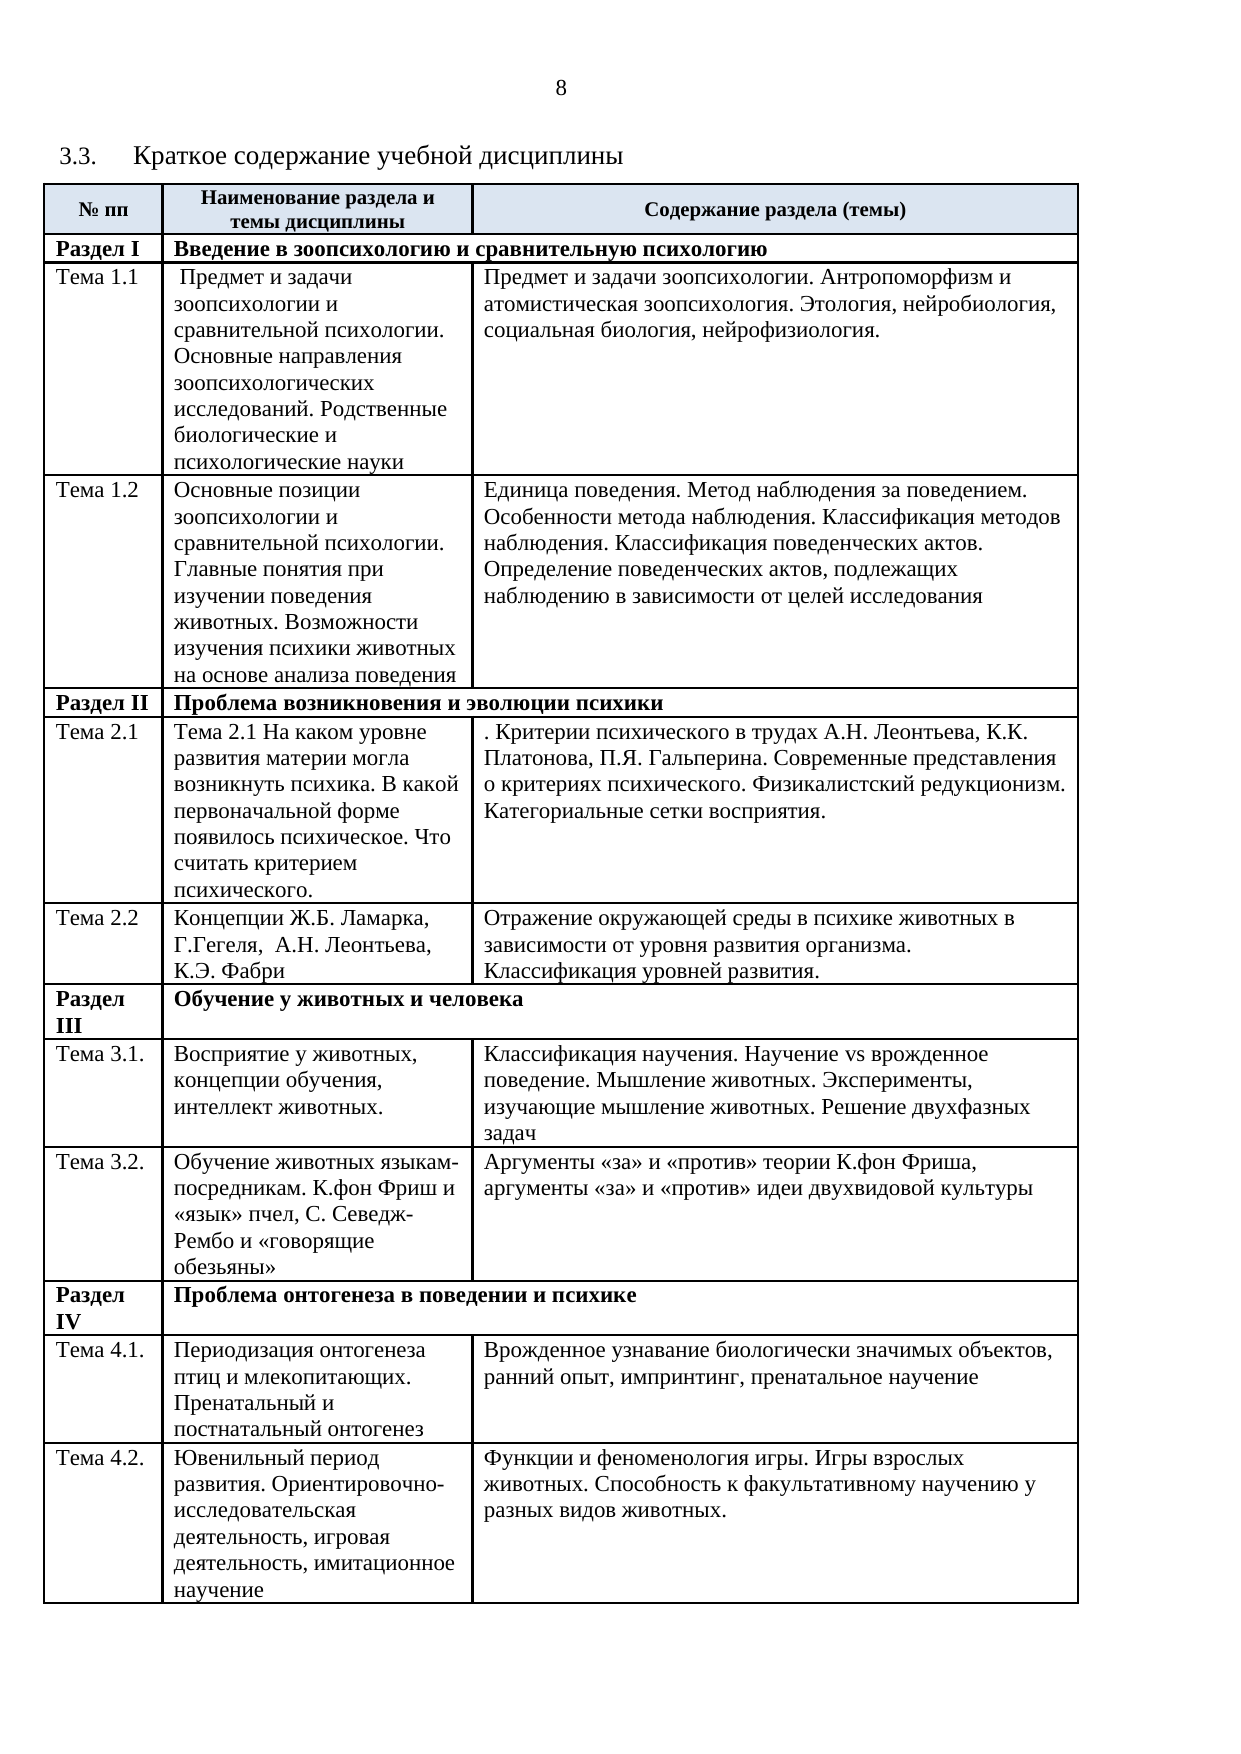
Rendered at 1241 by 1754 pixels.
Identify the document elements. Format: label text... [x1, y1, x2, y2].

table_cell Предмет и задачи зоопсихологии. Антропоморфизм и атомистическая зоопсихология. Этология, нейробиология, социальная биология, нейрофизиология. [474, 264, 1077, 474]
table_cell Раздел II [45, 689, 161, 716]
table_cell Тема 2.1 На каком уровне развития материи могла возникнуть психика. В какой первоначальной форме появилось психическое. Что считать критерием психического. [164, 718, 471, 902]
table_cell Аргументы «за» и «против» теории К.фон Фриша, аргументы «за» и «против» идеи двухвидовой культуры [474, 1148, 1077, 1279]
table_cell Раздел I [45, 235, 161, 261]
table_cell Концепции Ж.Б. Ламарка, Г.Гегеля, А.Н. Леонтьева, К.Э. Фабри [164, 904, 471, 983]
table_header Наименование раздела и темы дисциплины [164, 185, 471, 233]
table_cell Тема 3.2. [45, 1148, 161, 1279]
table_cell Раздел IV [45, 1282, 161, 1334]
table_cell Восприятие у животных, концепции обучения, интеллект животных. [164, 1040, 471, 1146]
table_cell Ювенильный период развития. Ориентировочно-исследовательская деятельность, игровая деятельность, имитационное научение [164, 1444, 471, 1602]
table_cell Тема 4.2. [45, 1444, 161, 1602]
table_cell Тема 3.1. [45, 1040, 161, 1146]
table_cell Отражение окружающей среды в психике животных в зависимости от уровня развития организма. Классификация уровней развития. [474, 904, 1077, 983]
table_cell . Критерии психического в трудах А.Н. Леонтьева, К.К. Платонова, П.Я. Гальперина. Современные представления о критериях психического. Физикалистский редукционизм. Категориальные сетки восприятия. [474, 718, 1077, 902]
subtitle Краткое содержание учебной дисциплины [59, 139, 1063, 170]
table_cell Обучение у животных и человека [164, 985, 1077, 1038]
table_cell Классификация научения. Научение vs врожденное поведение. Мышление животных. Эксперименты, изучающие мышление животных. Решение двухфазных задач [474, 1040, 1077, 1146]
table_cell Периодизация онтогенеза птиц и млекопитающих. Пренатальный и постнатальный онтогенез [164, 1336, 471, 1442]
table_cell Тема 2.2 [45, 904, 161, 983]
table_cell Проблема онтогенеза в поведении и психике [164, 1282, 1077, 1334]
table_cell Врожденное узнавание биологически значимых объектов, ранний опыт, импринтинг, пренатальное научение [474, 1336, 1077, 1442]
table_cell Тема 1.2 [45, 476, 161, 687]
table_cell Тема 1.1 [45, 264, 161, 474]
table_cell Тема 4.1. [45, 1336, 161, 1442]
table_cell Раздел III [45, 985, 161, 1038]
table_cell Тема 2.1 [45, 718, 161, 902]
table_header Содержание раздела (темы) [474, 185, 1077, 233]
table_cell Основные позиции зоопсихологии и сравнительной психологии. Главные понятия при изучении поведения животных. Возможности изучения психики животных на основе анализа поведения [164, 476, 471, 687]
table_header № пп [45, 185, 161, 233]
table_cell Функции и феноменология игры. Игры взрослых животных. Способность к факультативному научению у разных видов животных. [474, 1444, 1077, 1602]
table_cell Проблема возникновения и эволюции психики [164, 689, 1077, 716]
table_cell Обучение животных языкам-посредникам. К.фон Фриш и «язык» пчел, С. Севедж-Рембо и «говорящие обезьяны» [164, 1148, 471, 1279]
table_cell Введение в зоопсихологию и сравнительную психологию [164, 235, 1077, 261]
table_cell Единица поведения. Метод наблюдения за поведением. Особенности метода наблюдения. Классификация методов наблюдения. Классификация поведенческих актов. Определение поведенческих актов, подлежащих наблюдению в зависимости от целей исследования [474, 476, 1077, 687]
table_cell Предмет и задачи зоопсихологии и сравнительной психологии. Основные направления зоопсихологических исследований. Родственные биологические и психологические науки [164, 264, 471, 474]
